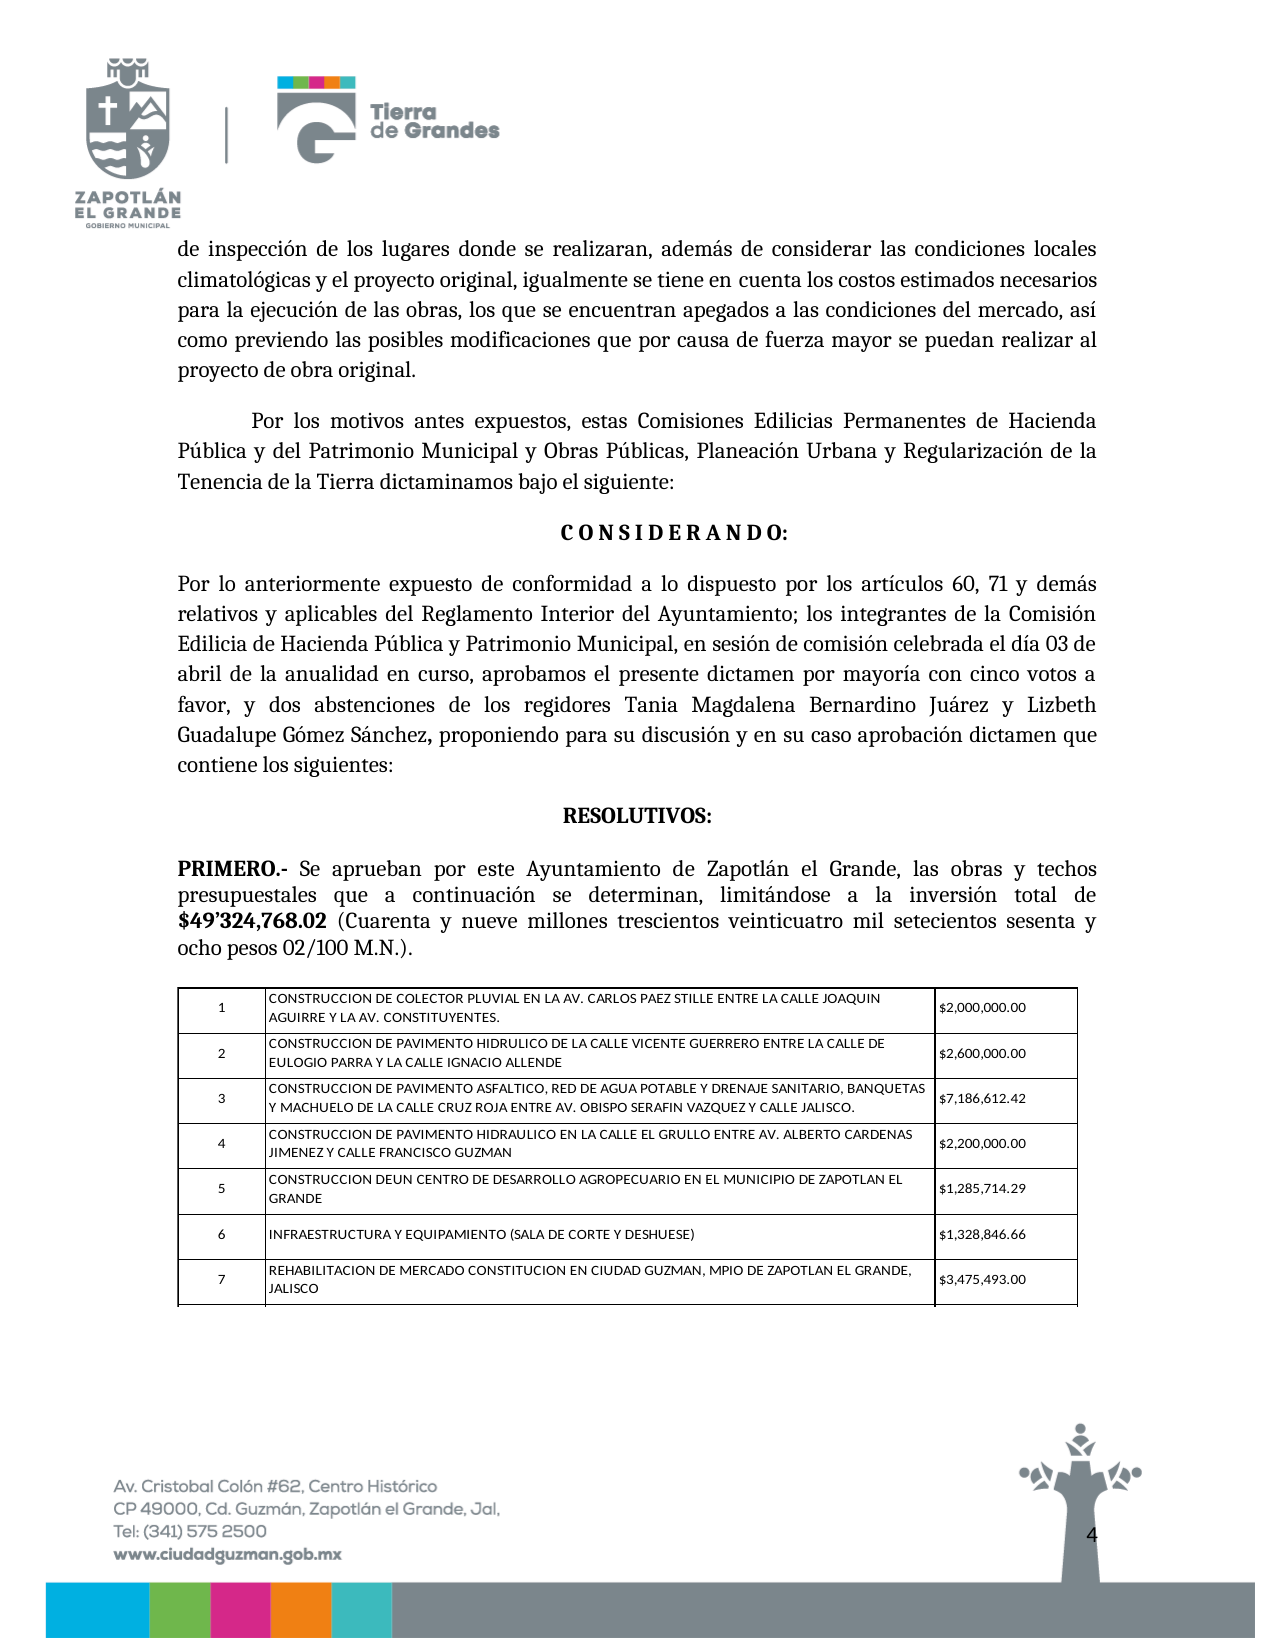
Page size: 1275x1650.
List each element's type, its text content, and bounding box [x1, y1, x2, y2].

text PRIMERO.- Se aprueban por este Ayuntamiento de Zapotlán el Grande, las obras y techos presupuestales que a continuación se determinan, limitándose a la inversión total de $49’324,768.02 (Cuarenta y nueve millones trescientos veinticuatro mil setecientos sesenta y ocho pesos 02/100 M.N.). [177, 856, 1098, 961]
text Por lo anteriormente expuesto de conformidad a lo dispuesto por los artículos 60, 71 y demás relativos y aplicables del Reglamento Interior del Ayuntamiento; los integrantes de la Comisión Edilicia de Hacienda Pública y Patrimonio Municipal, en sesión de comisión celebrada el día 03 de abril de la anualidad en curso, aprobamos el presente dictamen por mayoría con cinco votos a favor, y dos abstenciones de los regidores Tania Magdalena Bernardino Juárez y Lizbeth Guadalupe Gómez Sánchez, proponiendo para su discusión y en su caso aprobación dictamen que contiene los siguientes: [177, 571, 1098, 778]
text RESOLUTIVOS: [177, 803, 1098, 829]
picture [15, 1402, 1275, 1650]
text Por los motivos antes expuestos, estas Comisiones Edilicias Permanentes de Hacienda Pública y del Patrimonio Municipal y Obras Públicas, Planeación Urbana y Regularización de la Tenencia de la Tierra dictaminamos bajo el siguiente: [177, 408, 1098, 495]
text C O N S I D E R A N D O: [177, 519, 1098, 546]
picture [0, 0, 1275, 250]
